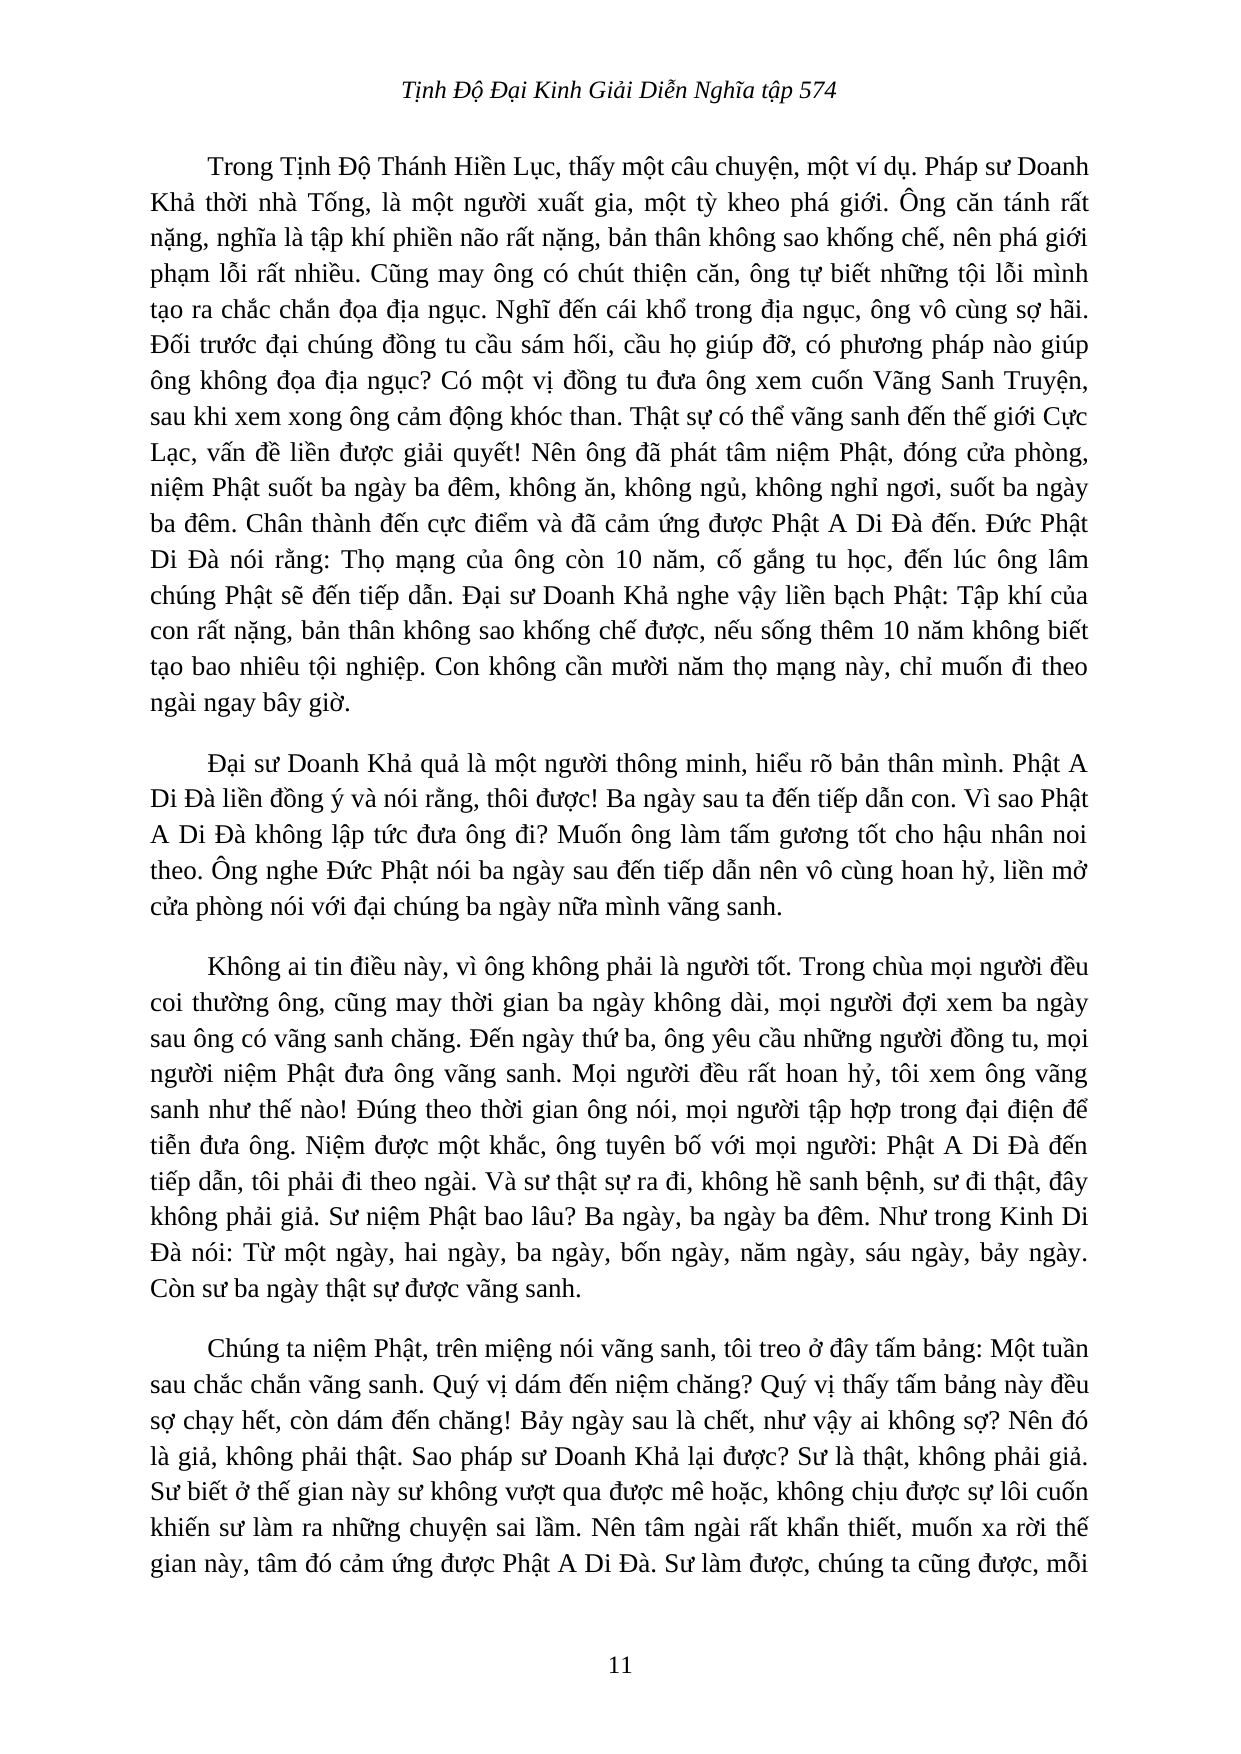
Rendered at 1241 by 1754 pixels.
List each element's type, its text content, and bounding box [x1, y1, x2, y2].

text Đại sư Doanh Khả quả là một người thông minh, hiểu rõ bản thân mình. Phật A Di Đà liền đồng ý và nói rằng, thôi được! Ba ngày sau ta đến tiếp dẫn con. Vì sao Phật A Di Đà không lập tức đưa ông đi? Muốn ông làm tấm gương tốt cho hậu nhân noi theo. Ông nghe Đức Phật nói ba ngày sau đến tiếp dẫn nên vô cùng hoan hỷ, liền mở cửa phòng nói với đại chúng ba ngày nữa mình vãng sanh. [150, 747, 1090, 921]
text Trong Tịnh Độ Thánh Hiền Lục, thấy một câu chuyện, một ví dụ. Pháp sư Doanh Khả thời nhà Tống, là một người xuất gia, một tỳ kheo phá giới. Ông căn tánh rất nặng, nghĩa là tập khí phiền não rất nặng, bản thân không sao khống chế, nên phá giới phạm lỗi rất nhiều. Cũng may ông có chút thiện căn, ông tự biết những tội lỗi mình tạo ra chắc chắn đọa địa ngục. Nghĩ đến cái khổ trong địa ngục, ông vô cùng sợ hãi. Đối trước đại chúng đồng tu cầu sám hối, cầu họ giúp đỡ, có phương pháp nào giúp ông không đọa địa ngục? Có một vị đồng tu đưa ông xem cuốn Vãng Sanh Truyện, sau khi xem xong ông cảm động khóc than. Thật sự có thể vãng sanh đến thế giới Cực Lạc, vấn đề liền được giải quyết! Nên ông đã phát tâm niệm Phật, đóng cửa phòng, niệm Phật suốt ba ngày ba đêm, không ăn, không ngủ, không nghỉ ngơi, suốt ba ngày ba đêm. Chân thành đến cực điểm và đã cảm ứng được Phật A Di Đà đến. Đức Phật Di Đà nói rằng: Thọ mạng của ông còn 10 năm, cố gắng tu học, đến lúc ông lâm chúng Phật sẽ đến tiếp dẫn. Đại sư Doanh Khả nghe vậy liền bạch Phật: Tập khí của con rất nặng, bản thân không sao khống chế được, nếu sống thêm 10 năm không biết tạo bao nhiêu tội nghiệp. Con không cần mười năm thọ mạng này, chỉ muốn đi theo ngài ngay bây giờ. [150, 150, 1090, 717]
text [150, 1333, 1090, 1578]
text Không ai tin điều này, vì ông không phải là người tốt. Trong chùa mọi người đều coi thường ông, cũng may thời gian ba ngày không dài, mọi người đợi xem ba ngày sau ông có vãng sanh chăng. Đến ngày thứ ba, ông yêu cầu những người đồng tu, mọi người niệm Phật đưa ông vãng sanh. Mọi người đều rất hoan hỷ, tôi xem ông vãng sanh như thế nào! Đúng theo thời gian ông nói, mọi người tập hợp trong đại điện để tiễn đưa ông. Niệm được một khắc, ông tuyên bố với mọi người: Phật A Di Đà đến tiếp dẫn, tôi phải đi theo ngài. Và sư thật sự ra đi, không hề sanh bệnh, sư đi thật, đây không phải giả. Sư niệm Phật bao lâu? Ba ngày, ba ngày ba đêm. Như trong Kinh Di Đà nói: Từ một ngày, hai ngày, ba ngày, bốn ngày, năm ngày, sáu ngày, bảy ngày. Còn sư ba ngày thật sự được vãng sanh. [150, 950, 1090, 1303]
